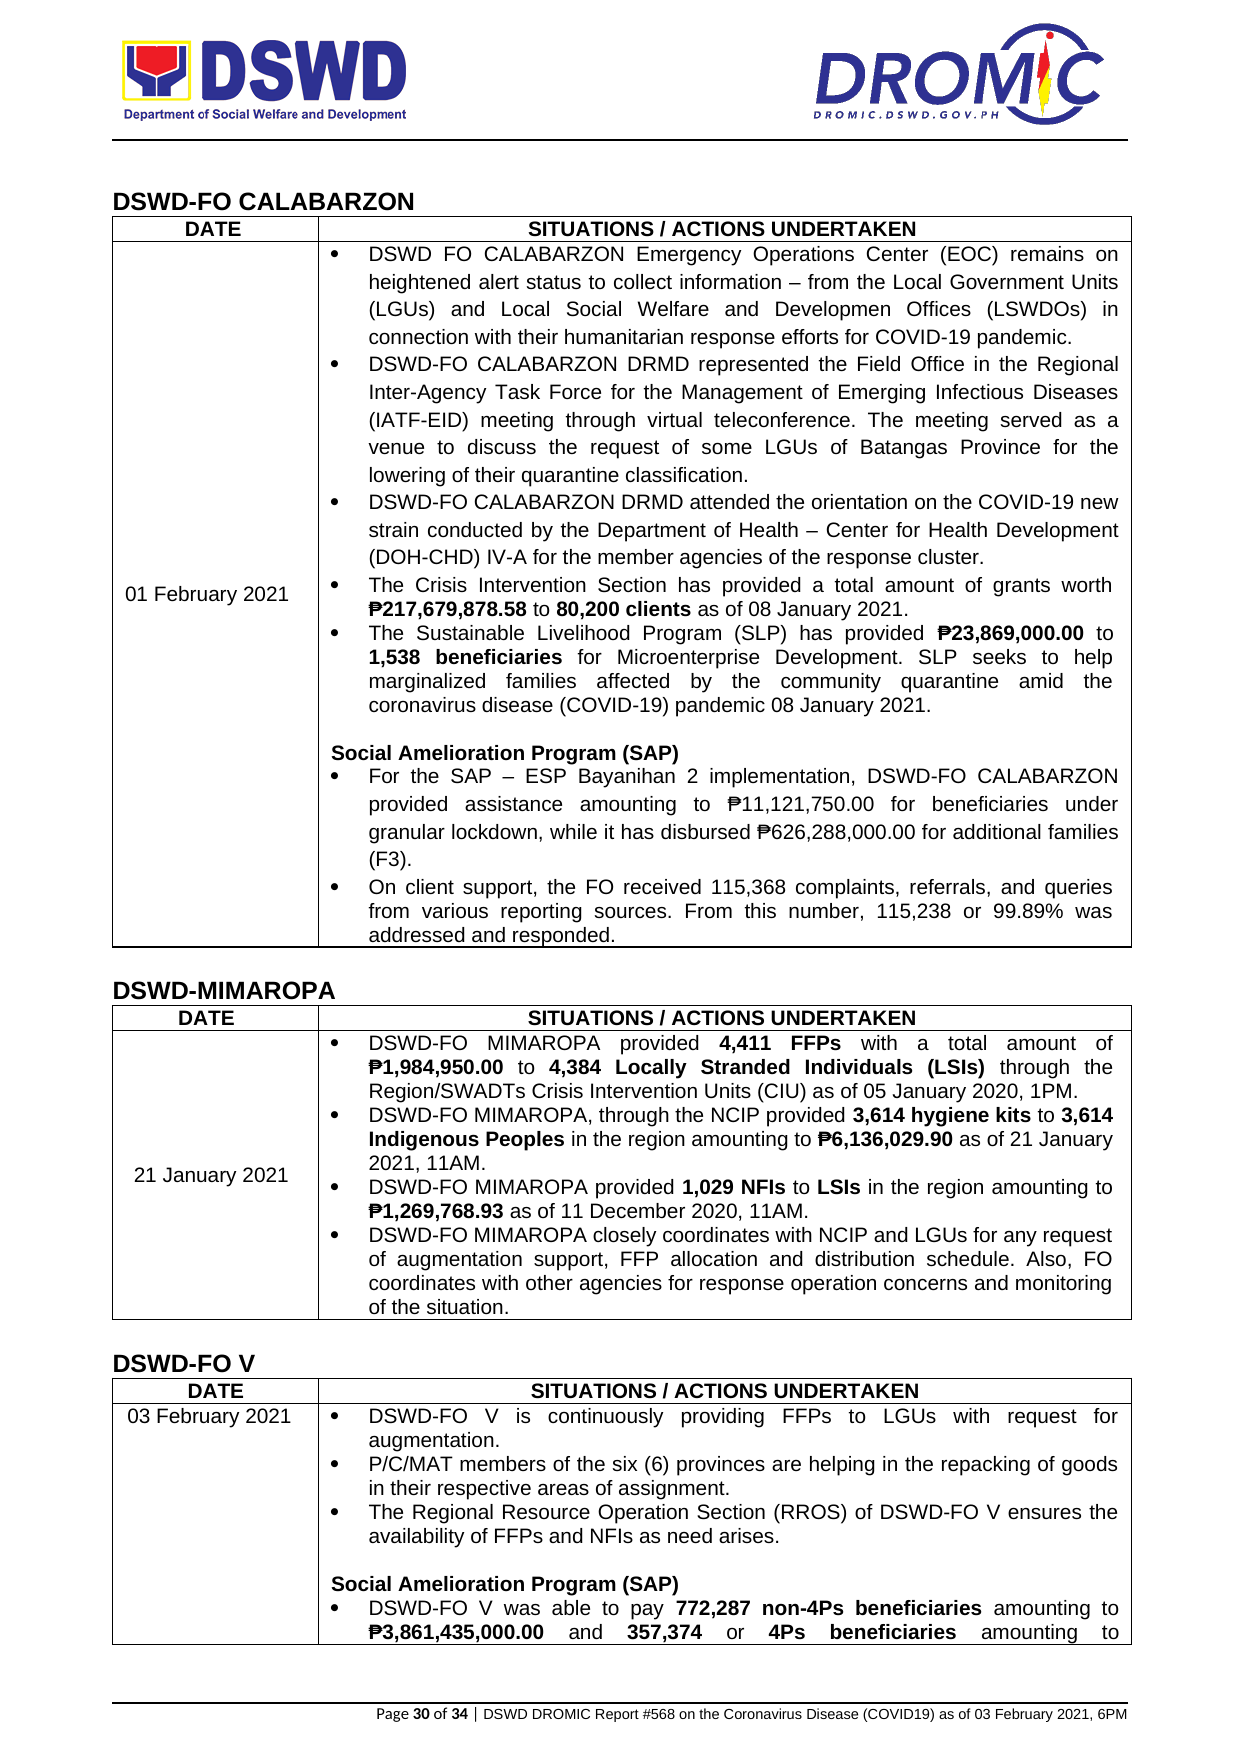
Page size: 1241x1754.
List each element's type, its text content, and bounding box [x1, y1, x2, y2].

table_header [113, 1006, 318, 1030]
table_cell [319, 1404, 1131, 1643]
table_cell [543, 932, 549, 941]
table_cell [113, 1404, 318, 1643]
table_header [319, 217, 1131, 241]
text DSWD-FO V [112, 1349, 1128, 1377]
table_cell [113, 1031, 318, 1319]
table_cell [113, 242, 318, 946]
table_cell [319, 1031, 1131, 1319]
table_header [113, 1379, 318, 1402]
picture [112, 37, 416, 125]
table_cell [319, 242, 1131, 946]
text DSWD-FO CALABARZON [112, 187, 1128, 216]
picture [781, 23, 1133, 125]
text DSWD-MIMAROPA [112, 976, 1122, 1005]
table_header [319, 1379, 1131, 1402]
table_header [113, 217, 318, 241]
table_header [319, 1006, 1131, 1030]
